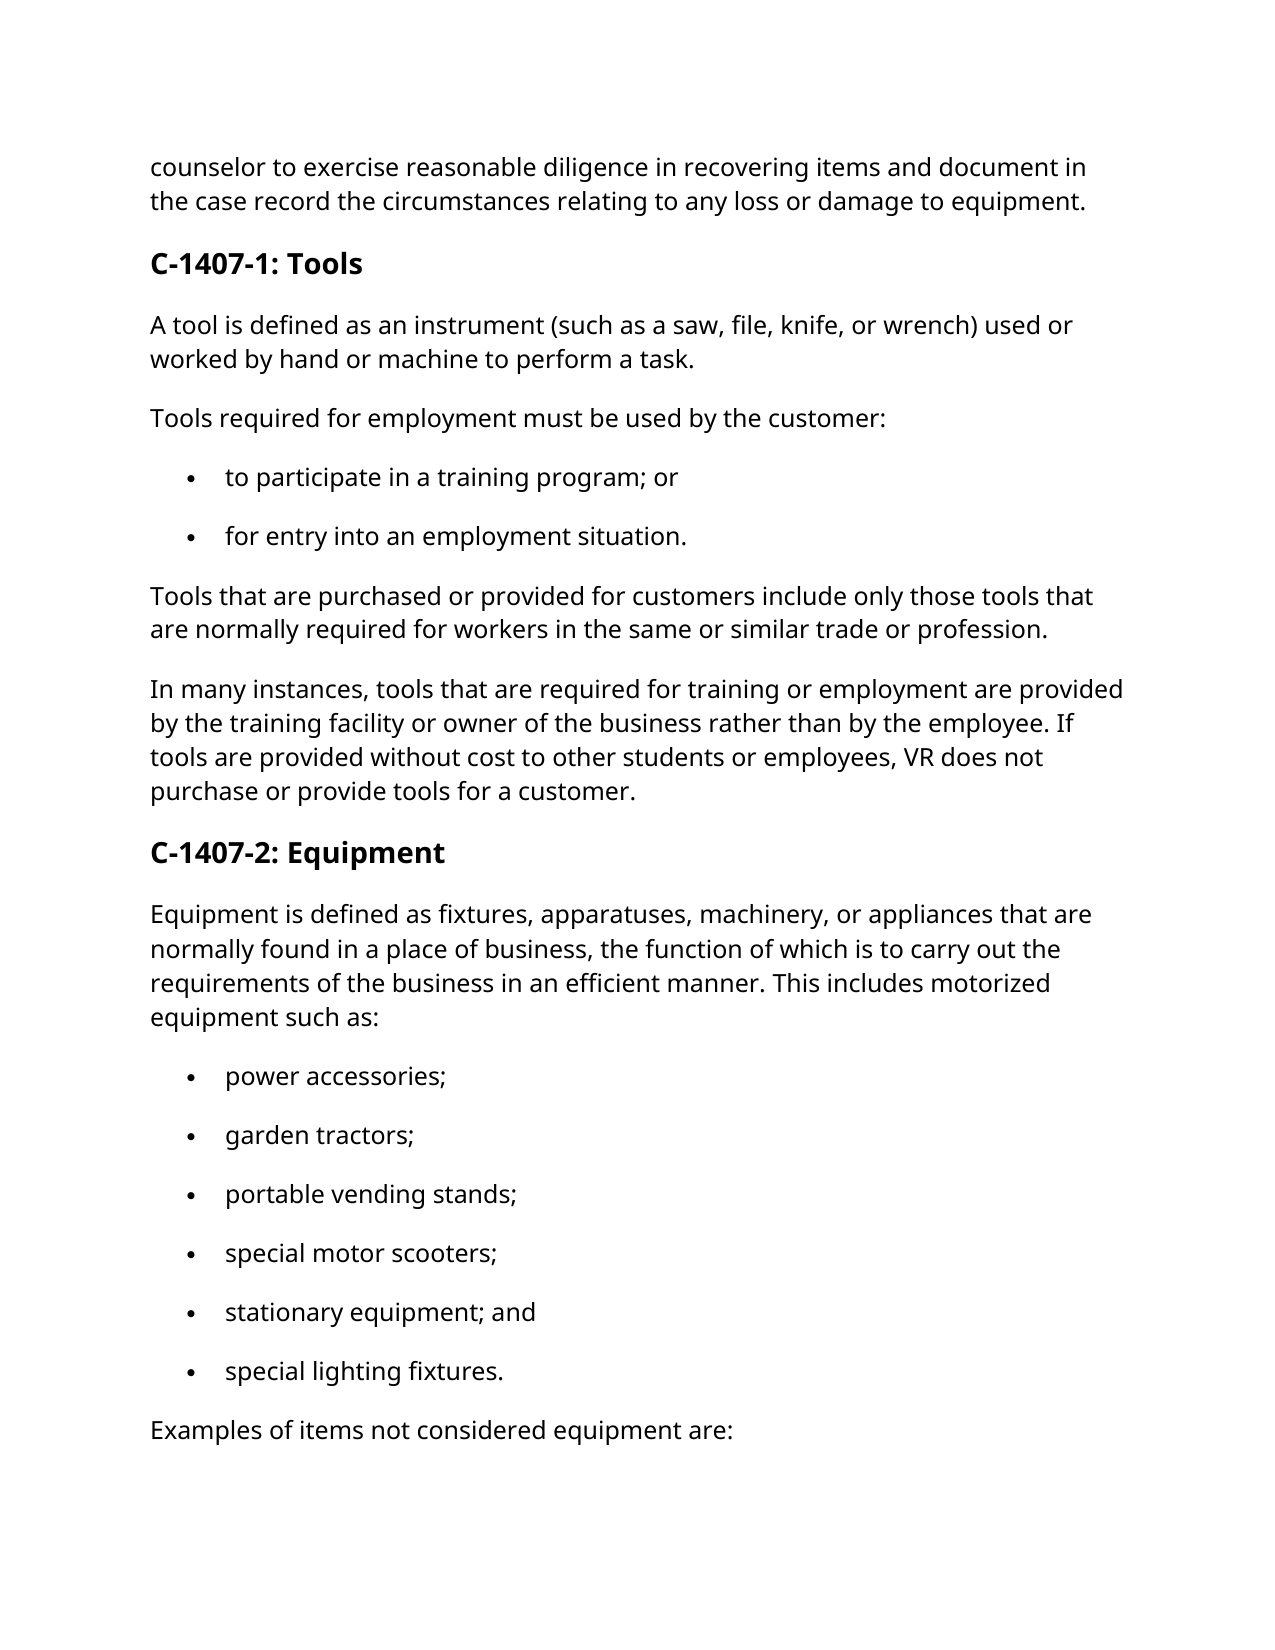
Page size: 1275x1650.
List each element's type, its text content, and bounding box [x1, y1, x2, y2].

list to participate in a training program; or [187, 460, 1125, 494]
text Tools required for employment must be used by the customer: [150, 401, 1125, 435]
list special lighting fixtures. [187, 1354, 1125, 1388]
list power accessories; [187, 1058, 1125, 1092]
list special motor scooters; [187, 1236, 1125, 1270]
list portable vending stands; [187, 1177, 1125, 1211]
list stationary equipment; and [187, 1295, 1125, 1329]
list for entry into an employment situation. [187, 519, 1125, 553]
text In many instances, tools that are required for training or employment are provided by the training facility or owner of the business rather than by the employee. If tools are provided without cost to other students or employees, VR does not purchase or provide tools for a customer. [150, 671, 1125, 807]
text Equipment is defined as fixtures, apparatuses, machinery, or appliances that are normally found in a place of business, the function of which is to carry out the requirements of the business in an efficient manner. This includes motorized equipment such as: [150, 897, 1125, 1033]
text Tools that are purchased or provided for customers include only those tools that are normally required for workers in the same or similar trade or profession. [150, 578, 1125, 646]
subtitle C-1407-2: Equipment [150, 832, 1125, 872]
text A tool is defined as an instrument (such as a saw, file, knife, or wrench) used or worked by hand or machine to perform a task. [150, 308, 1125, 376]
subtitle C-1407-1: Tools [150, 243, 1125, 283]
text Examples of items not considered equipment are: [150, 1413, 1125, 1447]
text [150, 150, 1125, 218]
list garden tractors; [187, 1117, 1125, 1152]
